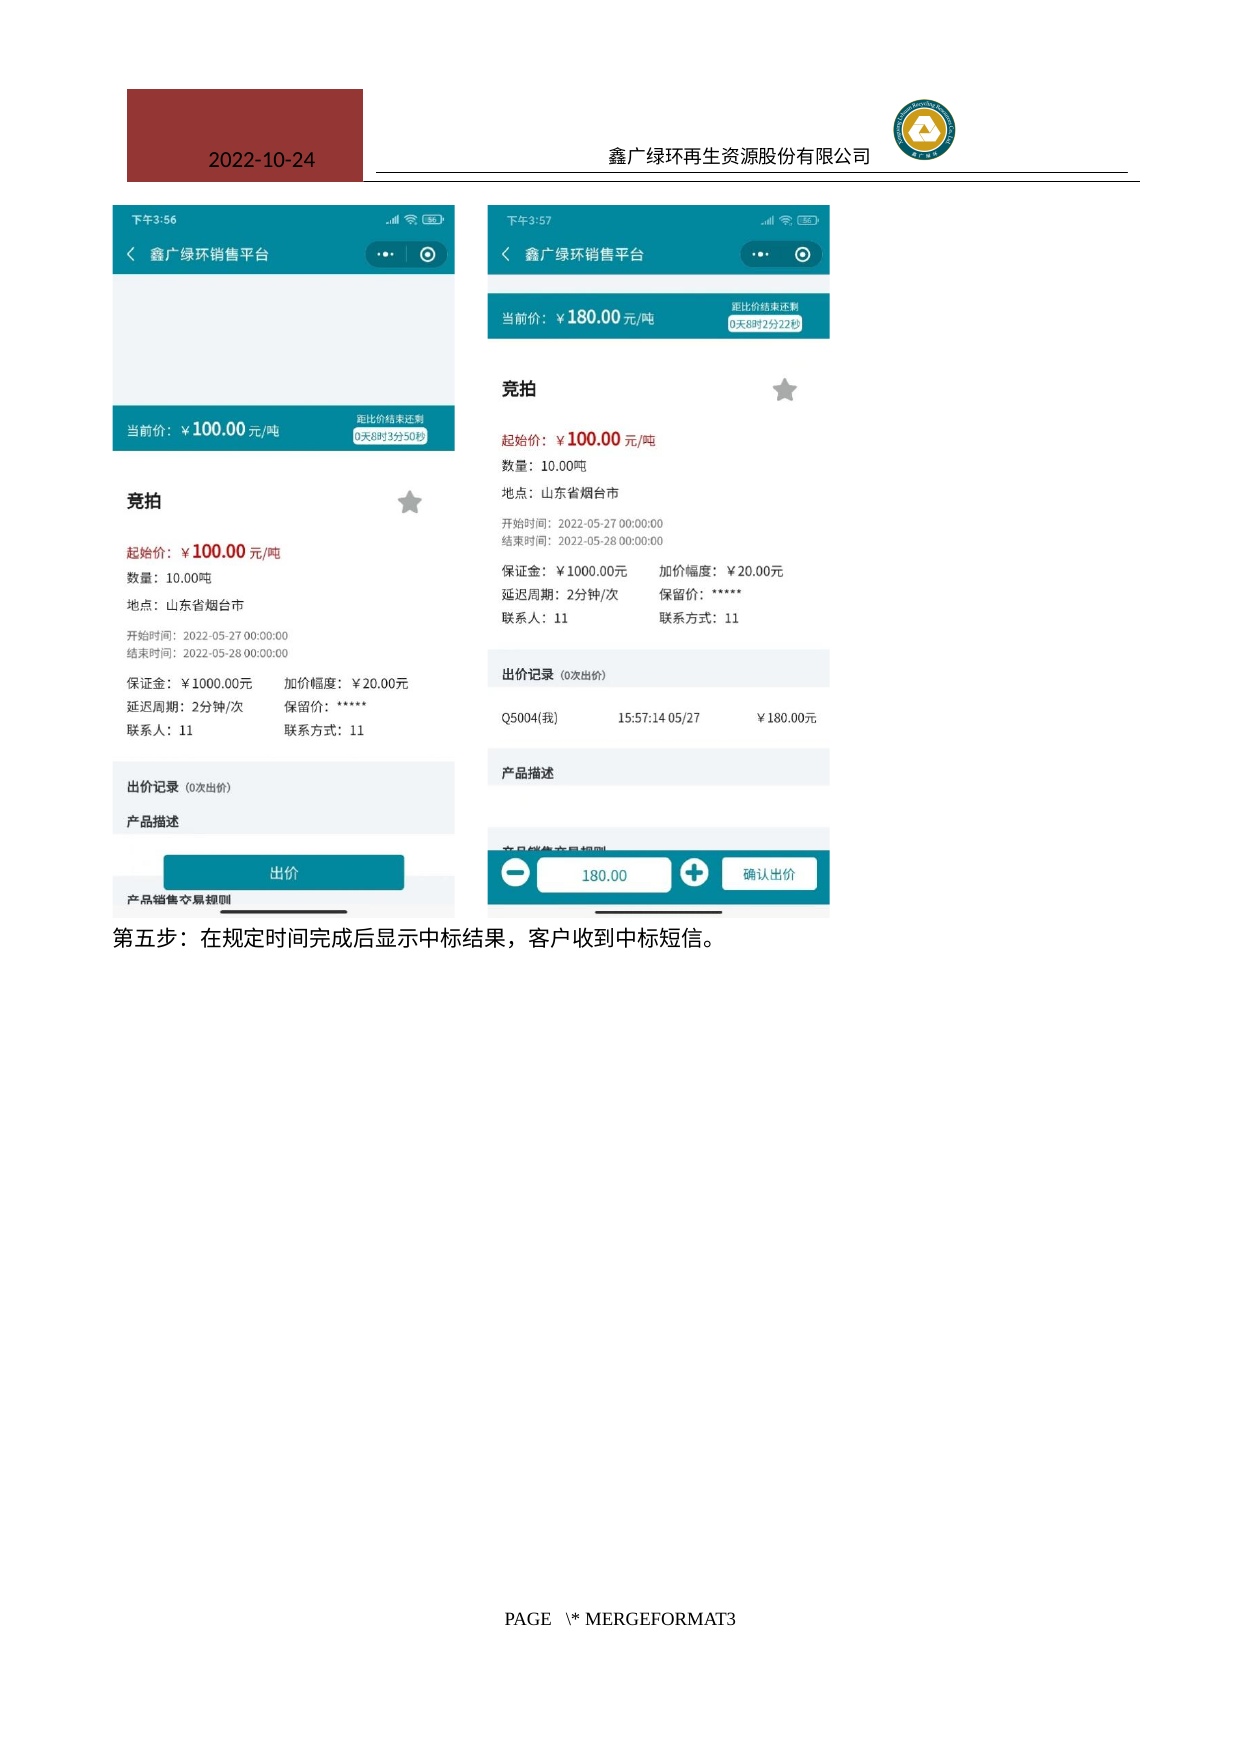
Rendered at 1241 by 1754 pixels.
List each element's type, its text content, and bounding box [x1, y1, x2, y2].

picture [112, 205, 455, 918]
picture [892, 96, 959, 164]
text 第五步：在规定时间完成后显示中标结果，客户收到中标短信。 [112, 920, 1128, 953]
picture [487, 205, 830, 918]
